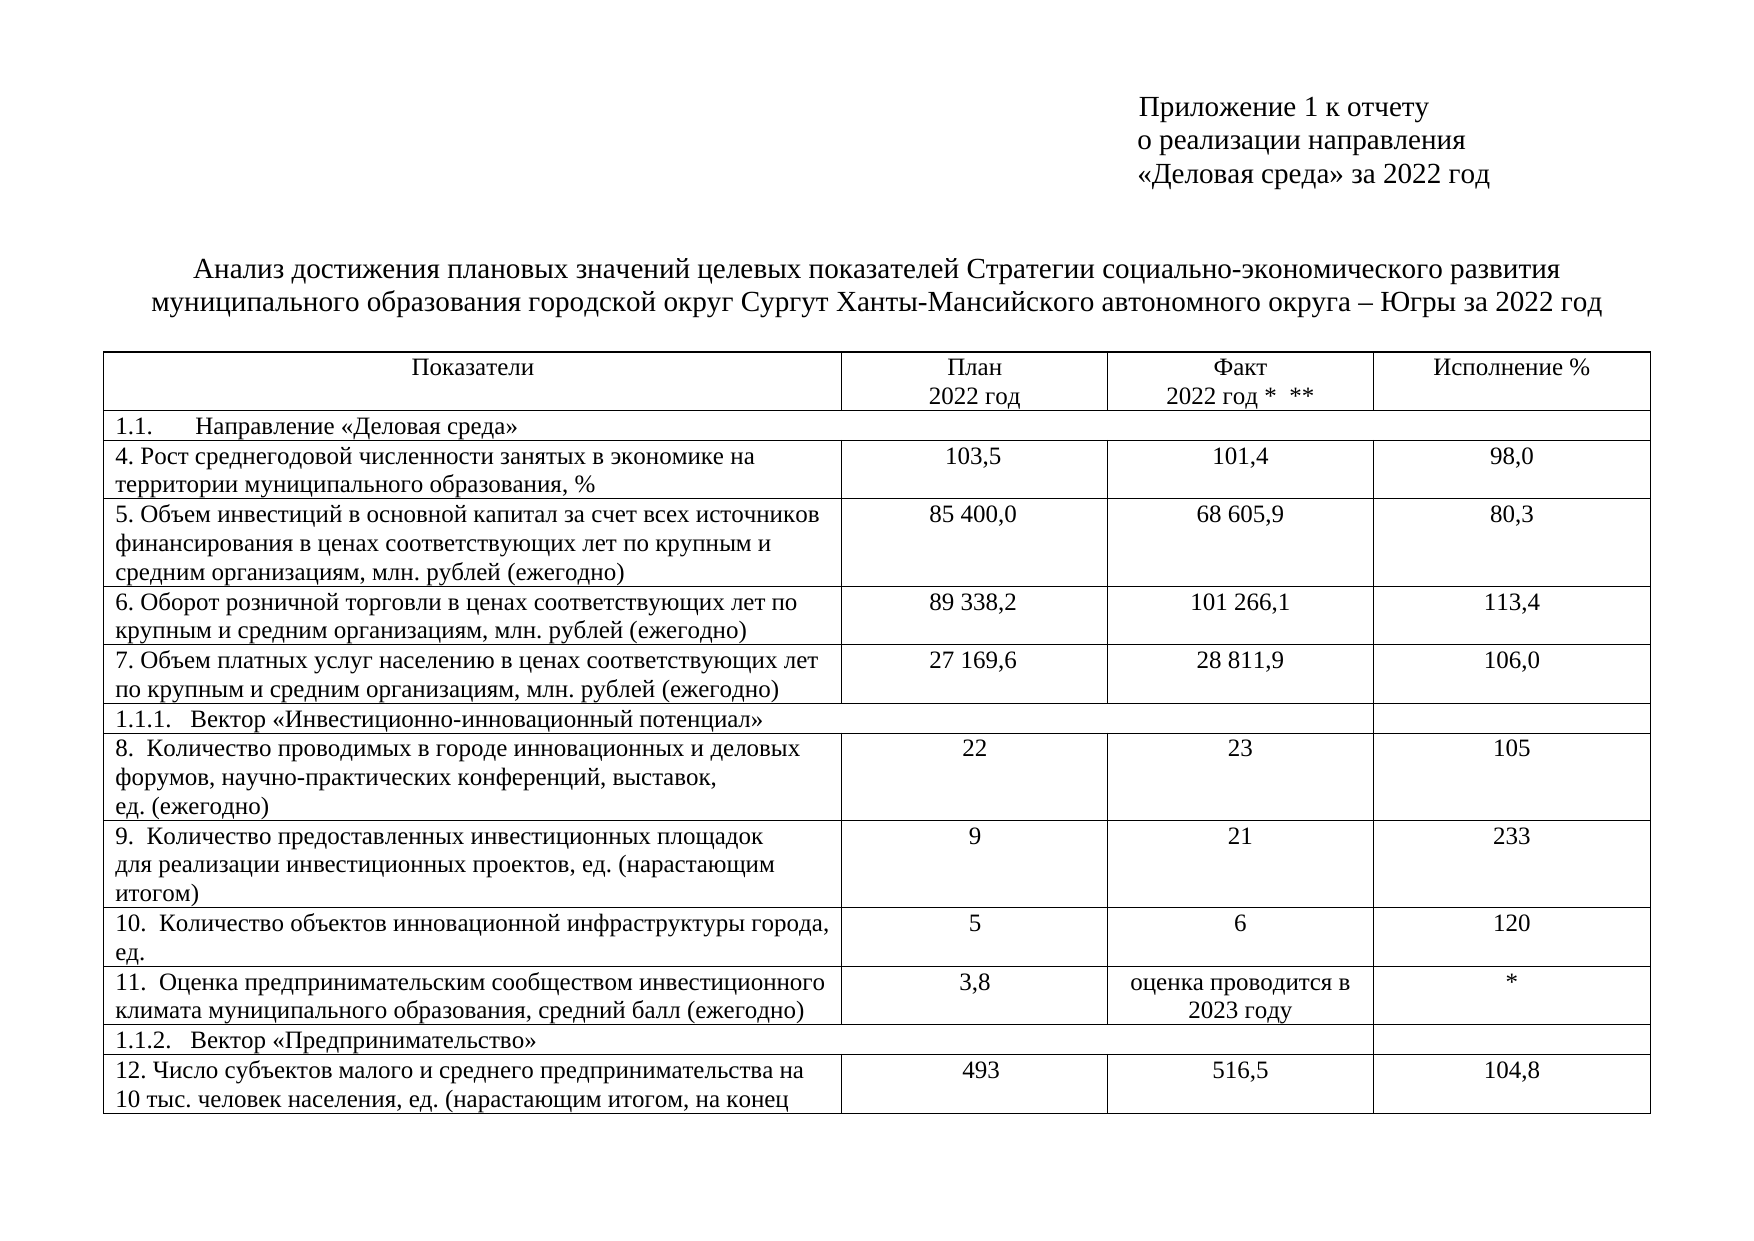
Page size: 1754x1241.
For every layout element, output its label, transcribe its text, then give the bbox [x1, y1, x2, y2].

table_cell 9. Количество предоставленных инвестиционных площадок для реализации инвестиционных проектов, ед. (нарастающим итогом) [104, 821, 841, 907]
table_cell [104, 1055, 841, 1112]
table_cell 493 [842, 1055, 1107, 1112]
text «Деловая среда» за 2022 год [1137, 156, 1651, 189]
table_cell 23 [1108, 734, 1373, 820]
table_cell 3,8 [842, 967, 1107, 1024]
table_cell 7. Объем платных услуг населению в ценах соответствующих лет по крупным и средним организациям, млн. рублей (ежегодно) [104, 645, 841, 703]
table_cell 89 338,2 [842, 587, 1107, 644]
table_cell 5 [842, 908, 1107, 966]
table_cell 98,0 [1374, 441, 1650, 498]
table_cell 105 [1374, 734, 1650, 820]
table_cell 233 [1374, 821, 1650, 907]
table_cell 8. Количество проводимых в городе инновационных и деловых форумов, научно-практических конференций, выставок, ед. (ежегодно) [104, 734, 841, 820]
table_header Исполнение % [1374, 353, 1650, 410]
table_cell * [1374, 967, 1650, 1024]
text Анализ достижения плановых значений целевых показателей Стратегии социально-экономического развития муниципального образования городской округ Сургут Ханты-Мансийского автономного округа – Югры за 2022 год [103, 251, 1651, 318]
table_cell 68 605,9 [1108, 499, 1373, 586]
table_cell 27 169,6 [842, 645, 1107, 703]
table_cell 85 400,0 [842, 499, 1107, 586]
table_cell [1374, 704, 1650, 732]
table_cell 104,8 [1374, 1055, 1650, 1112]
table_header Показатели [104, 353, 841, 410]
table_cell 120 [1374, 908, 1650, 966]
table_cell 22 [842, 734, 1107, 820]
table_header Факт 2022 год * ** [1108, 353, 1373, 410]
text Приложение 1 к отчету [103, 89, 1651, 122]
table_cell 106,0 [1374, 645, 1650, 703]
table_cell [1374, 1025, 1650, 1054]
text о реализации направления [1137, 122, 1651, 156]
table_header План 2022 год [842, 353, 1107, 410]
table_cell Вектор «Инвестиционно-инновационный потенциал» [104, 704, 1373, 732]
table_cell 28 811,9 [1108, 645, 1373, 703]
table_cell 6. Оборот розничной торговли в ценах соответствующих лет по крупным и средним организациям, млн. рублей (ежегодно) [104, 587, 841, 644]
table_cell оценка проводится в 2023 году [1108, 967, 1373, 1024]
table_cell 6 [1108, 908, 1373, 966]
table_cell 101,4 [1108, 441, 1373, 498]
table_cell Направление «Деловая среда» [104, 411, 1650, 440]
table_cell 10. Количество объектов инновационной инфраструктуры города, ед. [104, 908, 841, 966]
table_cell 103,5 [842, 441, 1107, 498]
table_cell 11. Оценка предпринимательским сообществом инвестиционного климата муниципального образования, средний балл (ежегодно) [104, 967, 841, 1024]
table_cell 113,4 [1374, 587, 1650, 644]
table_cell Вектор «Предпринимательство» [104, 1025, 1373, 1054]
table_cell 4. Рост среднегодовой численности занятых в экономике на территории муниципального образования, % [104, 441, 841, 498]
table_cell 101 266,1 [1108, 587, 1373, 644]
table_cell 5. Объем инвестиций в основной капитал за счет всех источников финансирования в ценах соответствующих лет по крупным и средним организациям, млн. рублей (ежегодно) [104, 499, 841, 586]
table_cell 516,5 [1108, 1055, 1373, 1112]
table_cell 9 [842, 821, 1107, 907]
table_cell 80,3 [1374, 499, 1650, 586]
table_cell 21 [1108, 821, 1373, 907]
